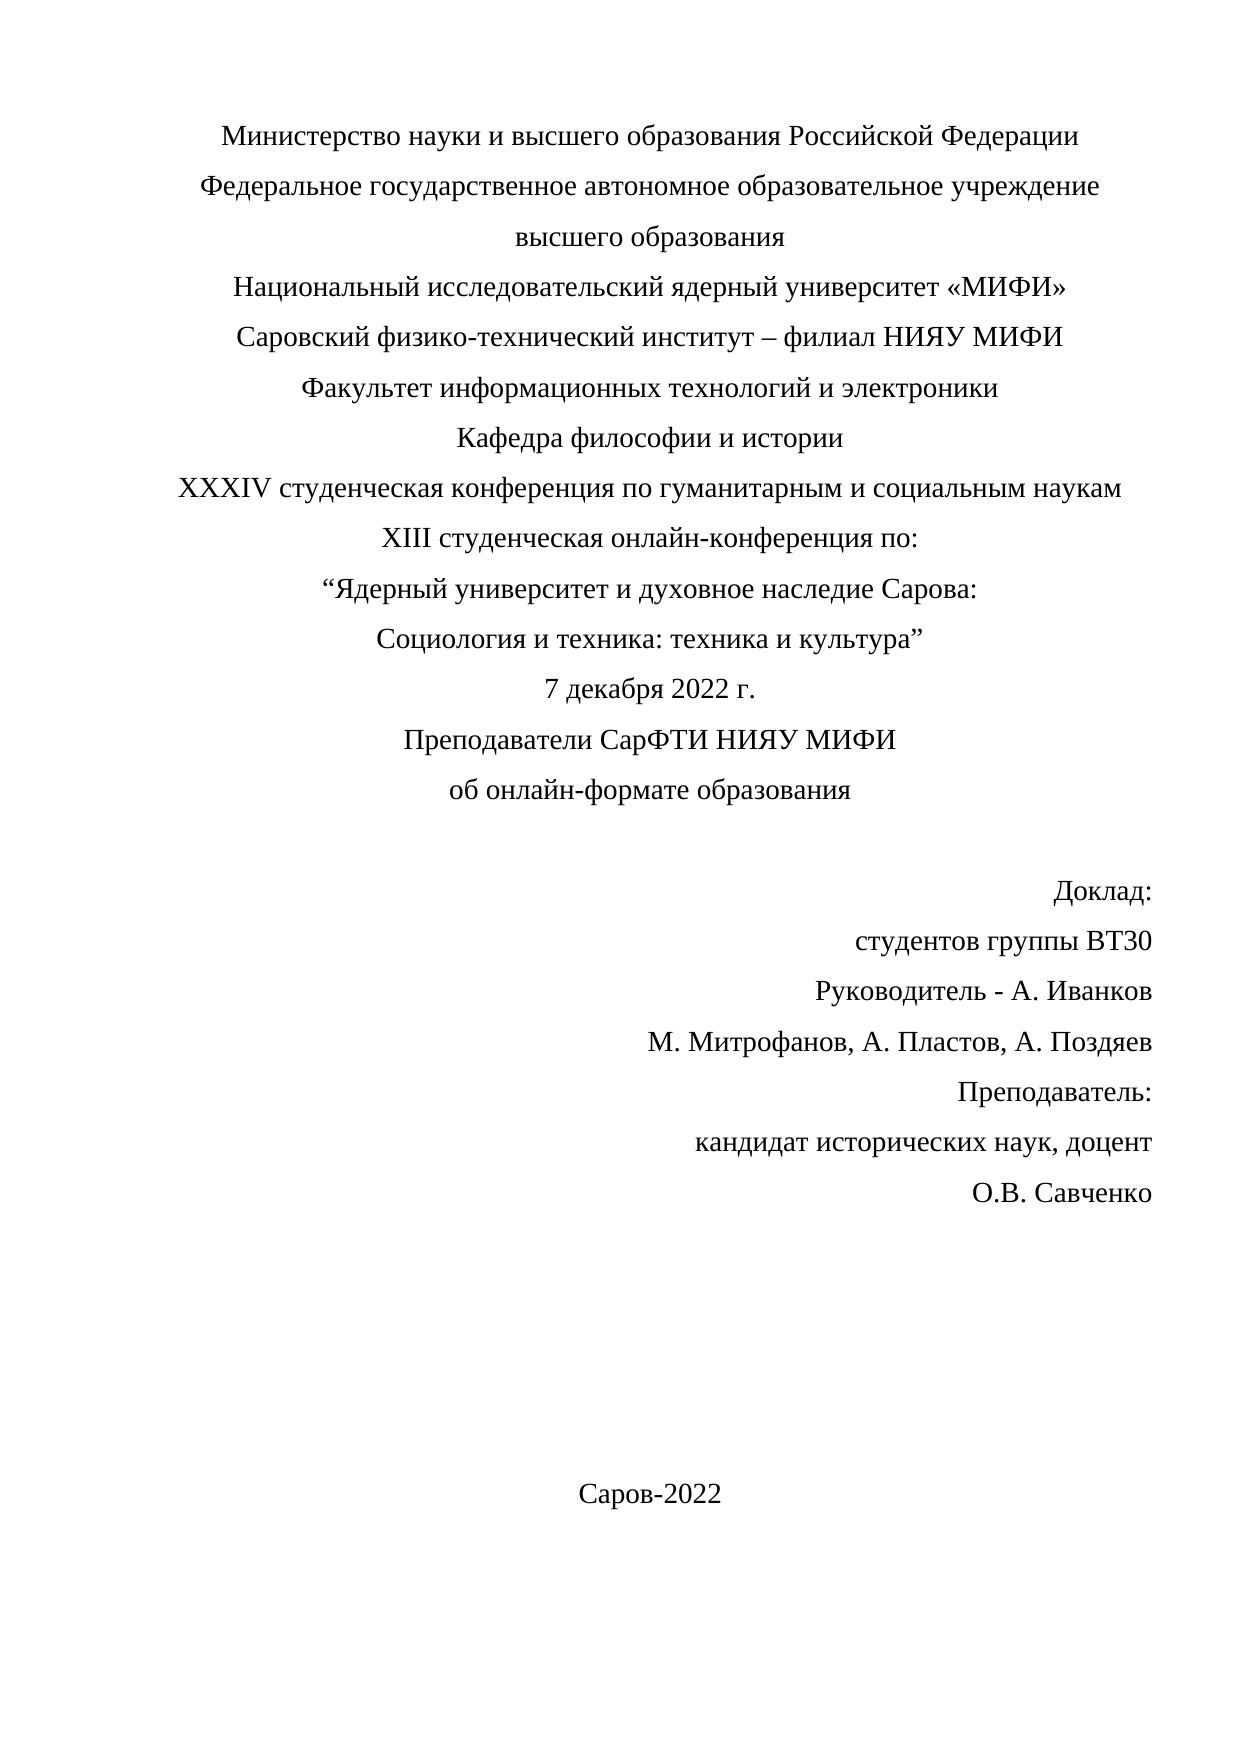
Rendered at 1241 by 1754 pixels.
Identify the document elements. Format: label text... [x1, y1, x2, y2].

text Преподаватель: [148, 1074, 1152, 1108]
text Саровский физико-технический институт – филиал НИЯУ МИФИ [148, 319, 1152, 353]
text Национальный исследовательский ядерный университет «МИФИ» [148, 269, 1152, 303]
text Саров-2022 [148, 1477, 1152, 1510]
text О.В. Савченко [148, 1175, 1152, 1208]
text Министерство науки и высшего образования Российской Федерации [148, 118, 1152, 152]
text Доклад: [148, 873, 1152, 906]
text Социология и техника: техника и культура” [148, 621, 1152, 655]
text кандидат исторических наук, доцент [148, 1124, 1152, 1158]
text высшего образования [148, 219, 1152, 252]
text Руководитель - А. Иванков [148, 973, 1152, 1007]
text 7 декабря 2022 г. [148, 672, 1152, 705]
text об онлайн-формате образования [148, 772, 1152, 806]
text Федеральное государственное автономное образовательное учреждение [148, 168, 1152, 202]
text студентов группы ВТ30 [148, 923, 1152, 957]
text Преподаватели СарФТИ НИЯУ МИФИ [148, 722, 1152, 755]
text Факультет информационных технологий и электроники [148, 370, 1152, 403]
text XXХIV студенческая конференция по гуманитарным и социальным наукам [148, 470, 1152, 504]
text “Ядерный университет и духовное наследие Сарова: [148, 571, 1152, 604]
text М. Митрофанов, А. Пластов, А. Поздяев [148, 1024, 1152, 1057]
text XIII студенческая онлайн-конференция по: [148, 521, 1152, 554]
text Кафедра философии и истории [148, 420, 1152, 453]
